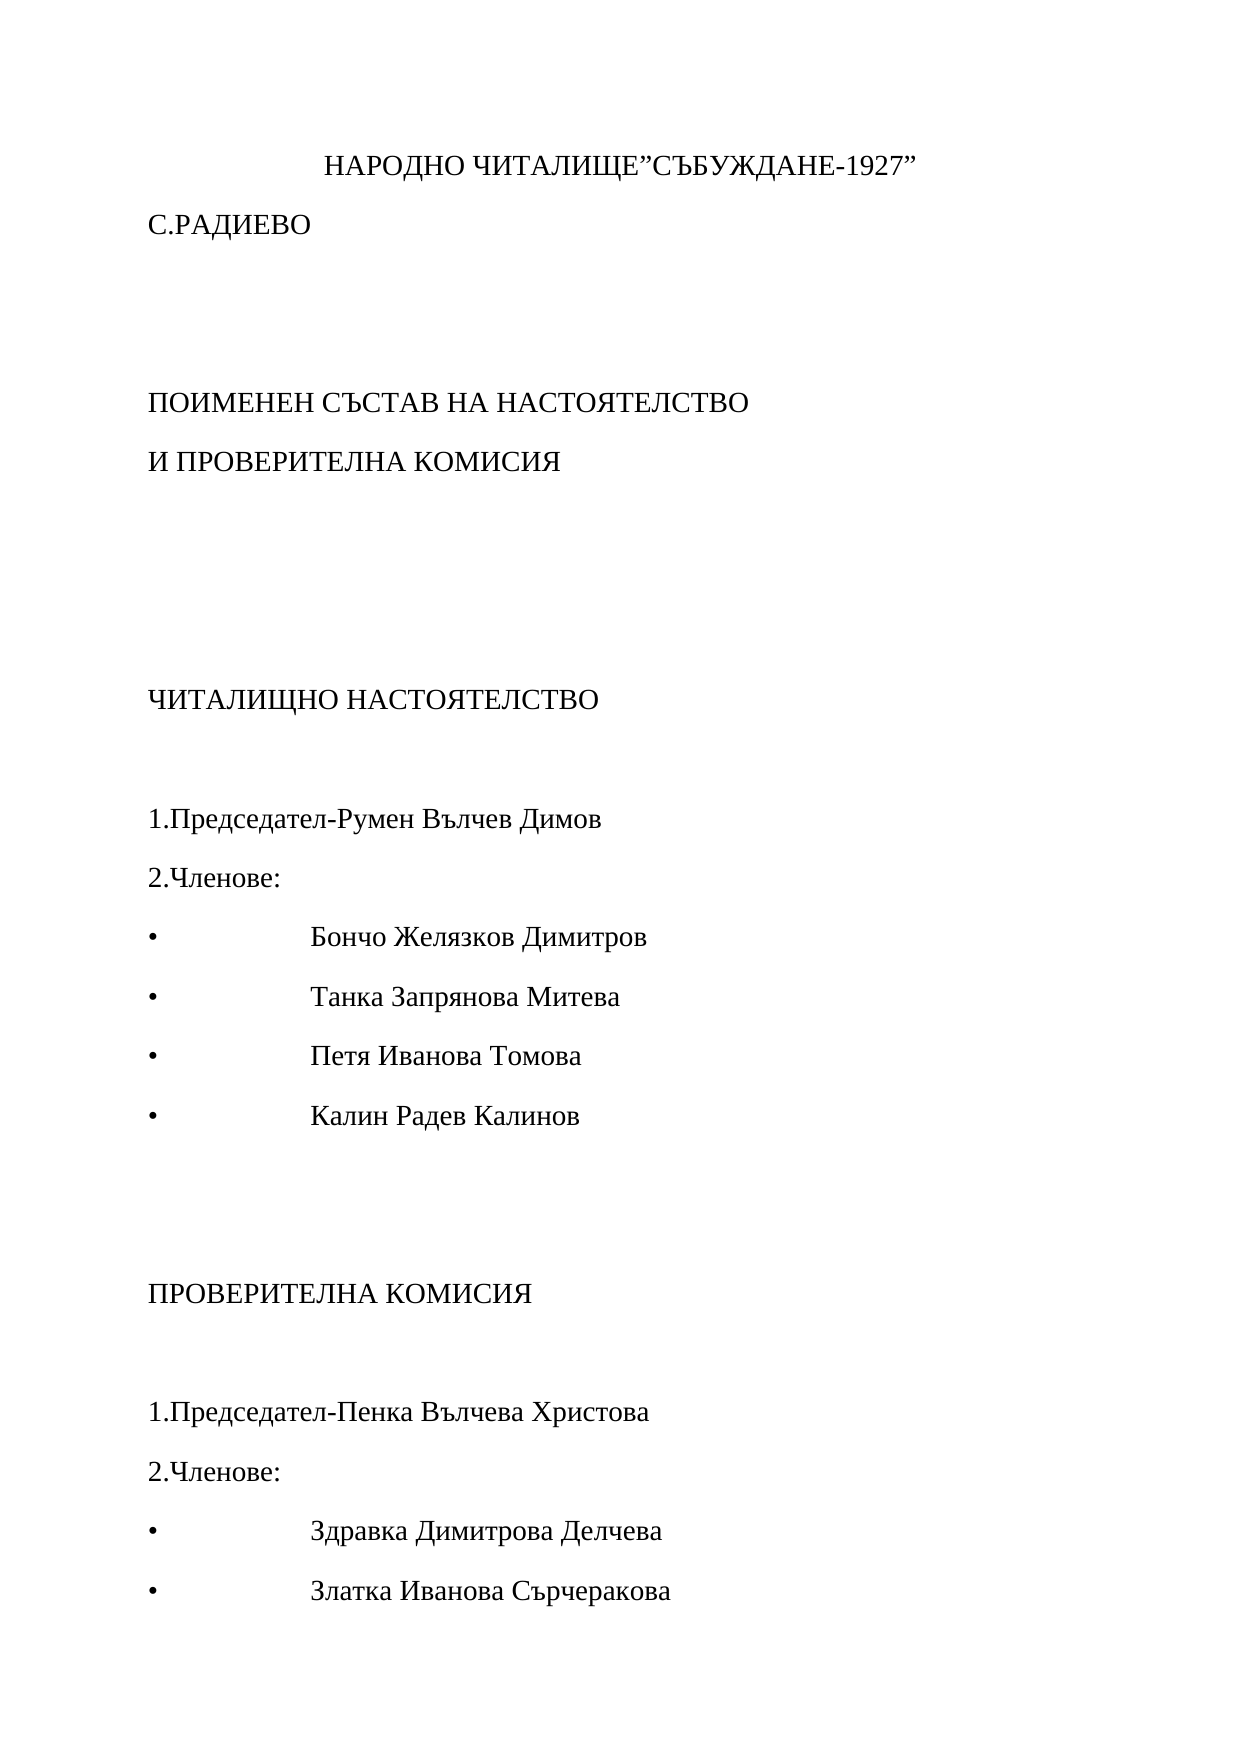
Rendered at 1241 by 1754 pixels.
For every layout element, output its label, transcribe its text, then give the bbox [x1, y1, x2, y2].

text • Калин Радев Калинов [148, 1098, 1093, 1131]
text • Танка Запрянова Митева [148, 979, 1093, 1012]
text ПОИМЕНЕН СЪСТАВ НА НАСТОЯТЕЛСТВО [148, 385, 1093, 419]
text • Петя Иванова Томова [148, 1038, 1093, 1072]
text С.РАДИЕВО [148, 207, 1093, 241]
text 1.Председател-Румен Вълчев Димов [148, 801, 1093, 834]
text 1.Председател-Пенка Вълчева Христова [148, 1394, 1093, 1428]
text ПРОВЕРИТЕЛНА КОМИСИЯ [148, 1276, 1093, 1309]
text 2.Членове: [148, 1454, 1093, 1487]
text • Златка Иванова Сърчеракова [148, 1573, 1093, 1606]
text • Бончо Желязков Димитров [148, 919, 1093, 953]
text • Здравка Димитрова Делчева [148, 1513, 1093, 1547]
text 2.Членове: [148, 860, 1093, 894]
text НАРОДНО ЧИТАЛИЩЕ”СЪБУЖДАНЕ-1927” [148, 148, 1093, 181]
text ЧИТАЛИЩНО НАСТОЯТЕЛСТВО [148, 682, 1093, 716]
text И ПРОВЕРИТЕЛНА КОМИСИЯ [148, 444, 1093, 478]
